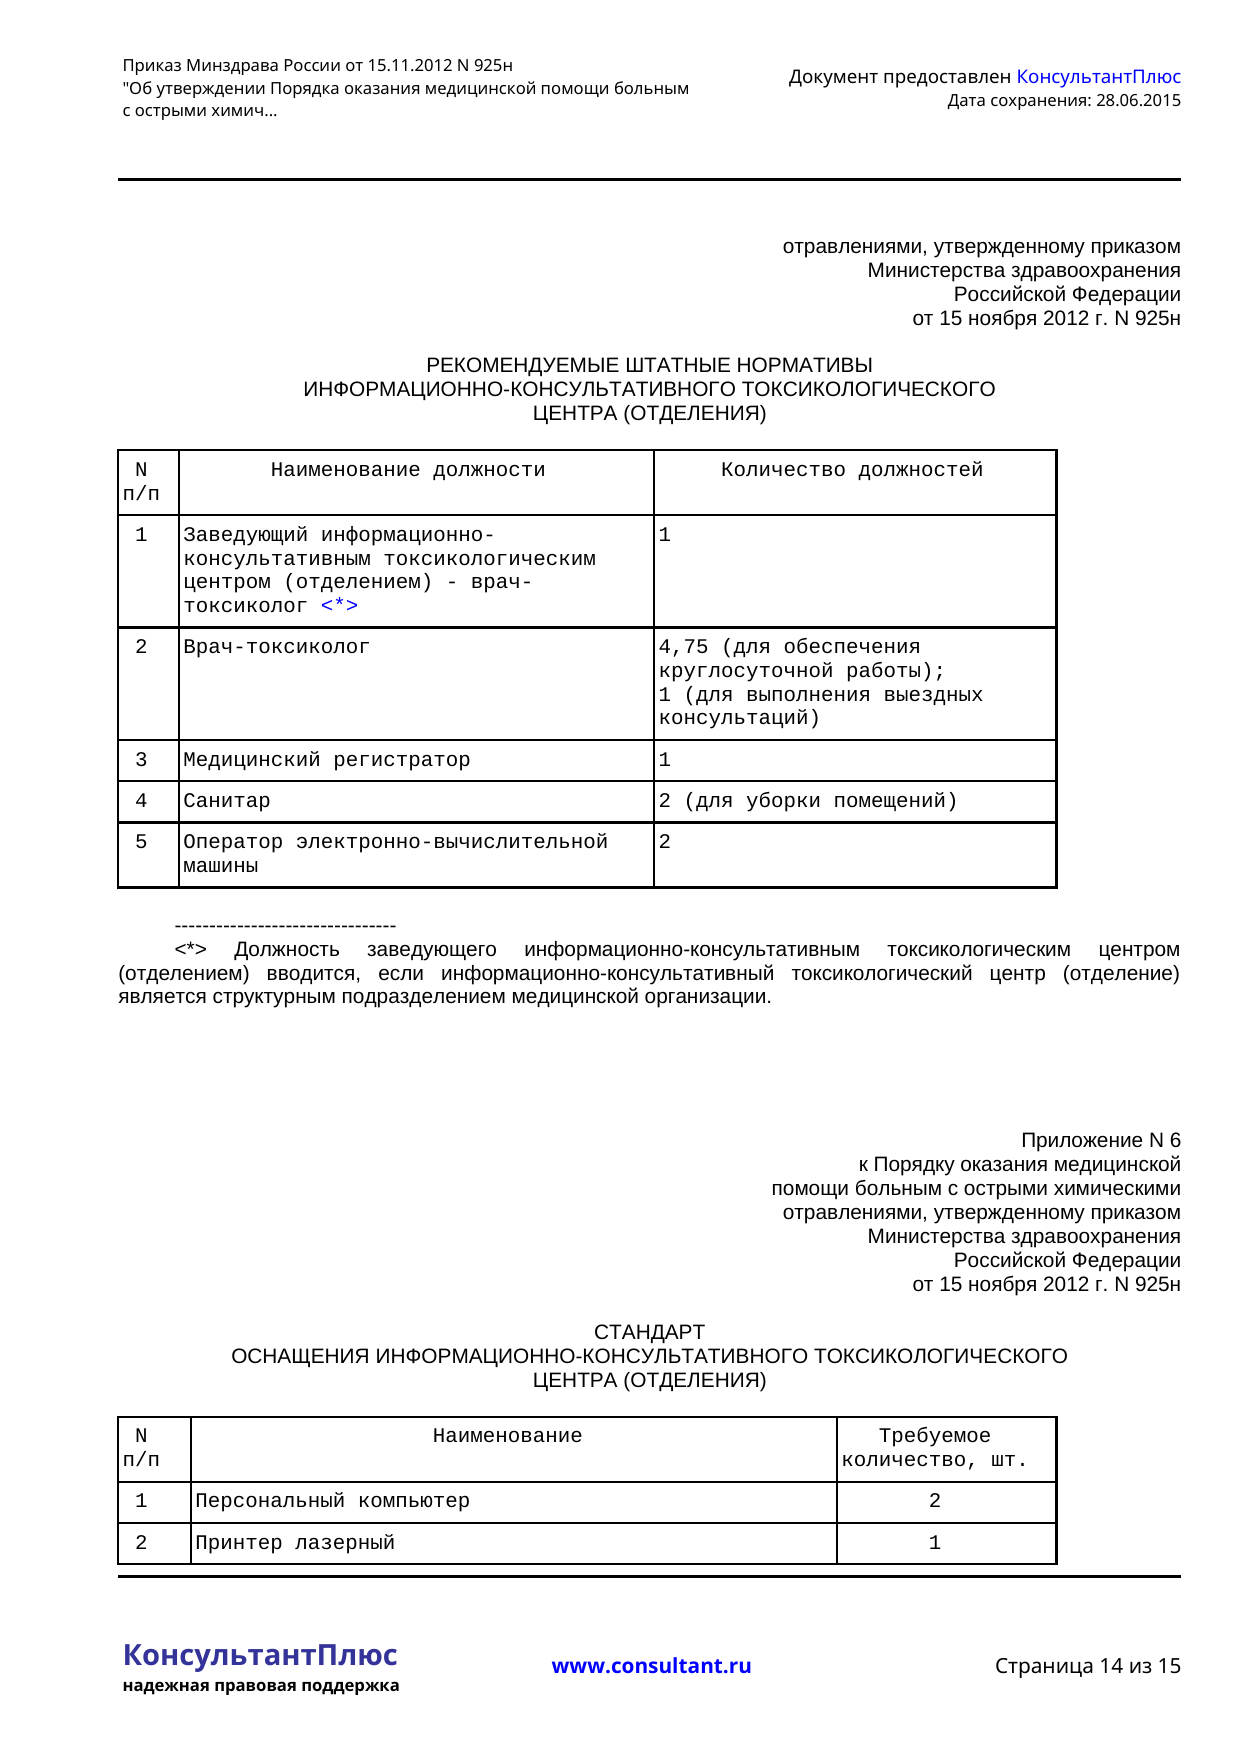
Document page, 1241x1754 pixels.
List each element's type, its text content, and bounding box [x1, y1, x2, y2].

table_header Количество должностей [655, 451, 1055, 514]
table_cell 2 [838, 1483, 1055, 1522]
table_cell 2 [655, 824, 1055, 886]
table_cell 4 [119, 782, 178, 821]
table_cell 5 [119, 824, 178, 886]
text РЕКОМЕНДУЕМЫЕ ШТАТНЫЕ НОРМАТИВЫ [118, 353, 1181, 377]
table_cell 2 [119, 1524, 190, 1563]
table_cell Заведующий информационно- консультативным токсикологическим центром (отделением) - врач- токсиколог <*> [180, 516, 653, 626]
table_header Наименование [192, 1418, 836, 1481]
table_cell 1 [119, 1483, 190, 1522]
table_cell 1 [119, 516, 178, 626]
text -------------------------------- [118, 912, 1181, 936]
text ОСНАЩЕНИЯ ИНФОРМАЦИОННО-КОНСУЛЬТАТИВНОГО ТОКСИКОЛОГИЧЕСКОГО [118, 1344, 1181, 1368]
table_header Требуемое количество, шт. [838, 1418, 1055, 1481]
table_header N п/п [119, 1418, 190, 1481]
text ЦЕНТРА (ОТДЕЛЕНИЯ) [118, 1368, 1181, 1392]
table_cell 2 (для уборки помещений) [655, 782, 1055, 821]
table_cell 1 [838, 1524, 1055, 1563]
text ИНФОРМАЦИОННО-КОНСУЛЬТАТИВНОГО ТОКСИКОЛОГИЧЕСКОГО [118, 377, 1181, 401]
text Российской Федерации [118, 281, 1181, 305]
table_cell 4,75 (для обеспечения круглосуточной работы); 1 (для выполнения выездных консультаций) [655, 629, 1055, 739]
table_header N п/п [119, 451, 178, 514]
text Российской Федерации [118, 1248, 1181, 1272]
text от 15 ноября 2012 г. N 925н [118, 1272, 1181, 1296]
text Министерства здравоохранения [118, 1224, 1181, 1248]
table_cell Персональный компьютер [192, 1483, 836, 1522]
table_cell Врач-токсиколог [180, 629, 653, 739]
table_cell 1 [655, 741, 1055, 780]
table_cell Санитар [180, 782, 653, 821]
table_cell 1 [655, 516, 1055, 626]
text Министерства здравоохранения [118, 257, 1181, 281]
text <*> Должность заведующего информационно-консультативным токсикологическим центром (отделением) вводится, если информационно-консультативный токсикологический центр (отделение) является структурным подразделением медицинской организации. [118, 936, 1181, 1008]
text от 15 ноября 2012 г. N 925н [118, 305, 1181, 329]
table_cell 3 [119, 741, 178, 780]
table_cell Медицинский регистратор [180, 741, 653, 780]
text СТАНДАРТ [118, 1320, 1181, 1344]
text Приложение N 6 [118, 1128, 1181, 1152]
text отравлениями, утвержденному приказом [118, 233, 1181, 257]
table_cell Принтер лазерный [192, 1524, 836, 1563]
text ЦЕНТРА (ОТДЕЛЕНИЯ) [118, 401, 1181, 425]
table_cell 2 [119, 629, 178, 739]
table_cell Оператор электронно-вычислительной машины [180, 824, 653, 886]
text помощи больным с острыми химическими [118, 1176, 1181, 1200]
table_header Наименование должности [180, 451, 653, 514]
text к Порядку оказания медицинской [118, 1152, 1181, 1176]
text отравлениями, утвержденному приказом [118, 1200, 1181, 1224]
